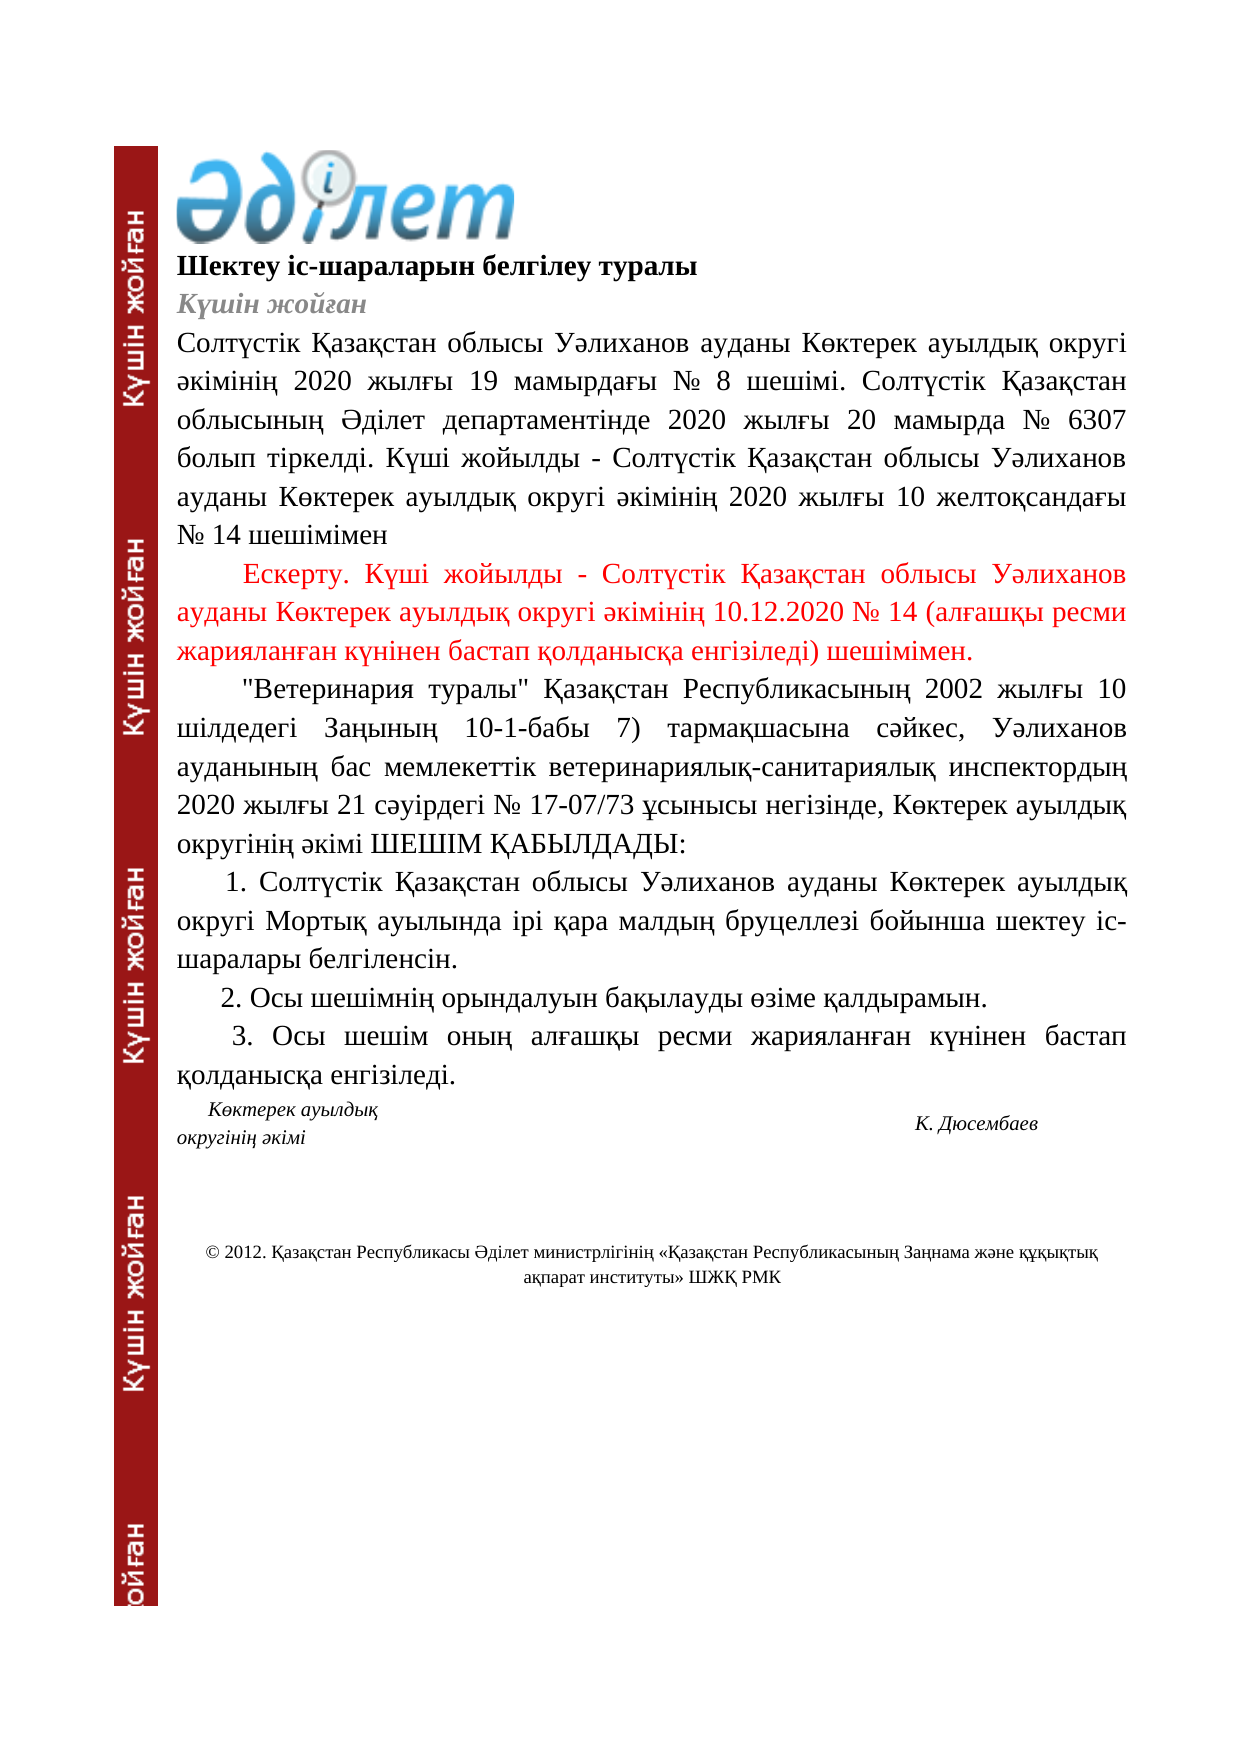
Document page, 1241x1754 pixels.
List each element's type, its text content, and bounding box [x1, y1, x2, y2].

table_header Көктерек ауылдық округінің әкімі [101, 1096, 913, 1154]
text © 2012. Қазақстан Республикасы Әділет министрлігінің «Қазақстан Республикасының Заңнама және құқықтық ақпарат институты» ШЖҚ РМК [112, 1241, 1128, 1287]
text Ескерту. Күші жойылды - Солтүстік Қазақстан облысы Уәлиханов ауданы Көктерек ауылдық округі әкімінің 10.12.2020 № 14 (алғашқы ресми жарияланған күнінен бастап қолданысқа енгізіледі) шешімімен. [112, 556, 1128, 667]
text 3. Осы шешім оның алғашқы ресми жарияланған күнінен бастап қолданысқа енгізіледі. [112, 1018, 1128, 1091]
picture [114, 1287, 158, 1606]
picture [114, 1091, 158, 1096]
picture [114, 551, 158, 556]
picture [114, 667, 158, 672]
text "Ветеринария туралы" Қазақстан Республикасының 2002 жылғы 10 шілдедегі Заңының 10-1-бабы 7) тармақшасына сәйкес, Уәлиханов ауданының бас мемлекеттік ветеринариялық-санитариялық инспектордың 2020 жылғы 21 сәуірдегі № 17-07/73 ұсынысы негізінде, Көктерек ауылдық округінің әкімі ШЕШІМ ҚАБЫЛДАДЫ: [112, 672, 1128, 859]
picture [114, 281, 158, 286]
text Солтүстік Қазақстан облысы Уәлиханов ауданы Көктерек ауылдық округі әкімінің 2020 жылғы 19 мамырдағы № 8 шешімі. Солтүстік Қазақстан облысының Әділет департаментінде 2020 жылғы 20 мамырда № 6307 болып тіркелді. Күші жойылды - Солтүстік Қазақстан облысы Уәлиханов ауданы Көктерек ауылдық округі әкімінің 2020 жылғы 10 желтоқсандағы № 14 шешімімен [112, 325, 1128, 551]
text 2. Осы шешімнің орындалуын бақылауды өзіме қалдырамын. [112, 980, 1128, 1013]
table_header К. Дюсембаев [913, 1096, 1240, 1154]
text Шектеу іс-шараларын белгілеу туралы [112, 248, 1128, 281]
picture [114, 975, 158, 980]
text 1. Солтүстік Қазақстан облысы Уәлиханов ауданы Көктерек ауылдық округі Мортық ауылында ірі қара малдың бруцеллезі бойынша шектеу іс-шаралары белгіленсін. [112, 864, 1128, 975]
picture [114, 859, 158, 864]
picture [114, 1013, 158, 1018]
picture [114, 320, 158, 325]
picture [114, 146, 158, 248]
picture [176, 150, 515, 244]
picture [114, 1154, 158, 1241]
text Күшін жойған [112, 286, 1128, 320]
